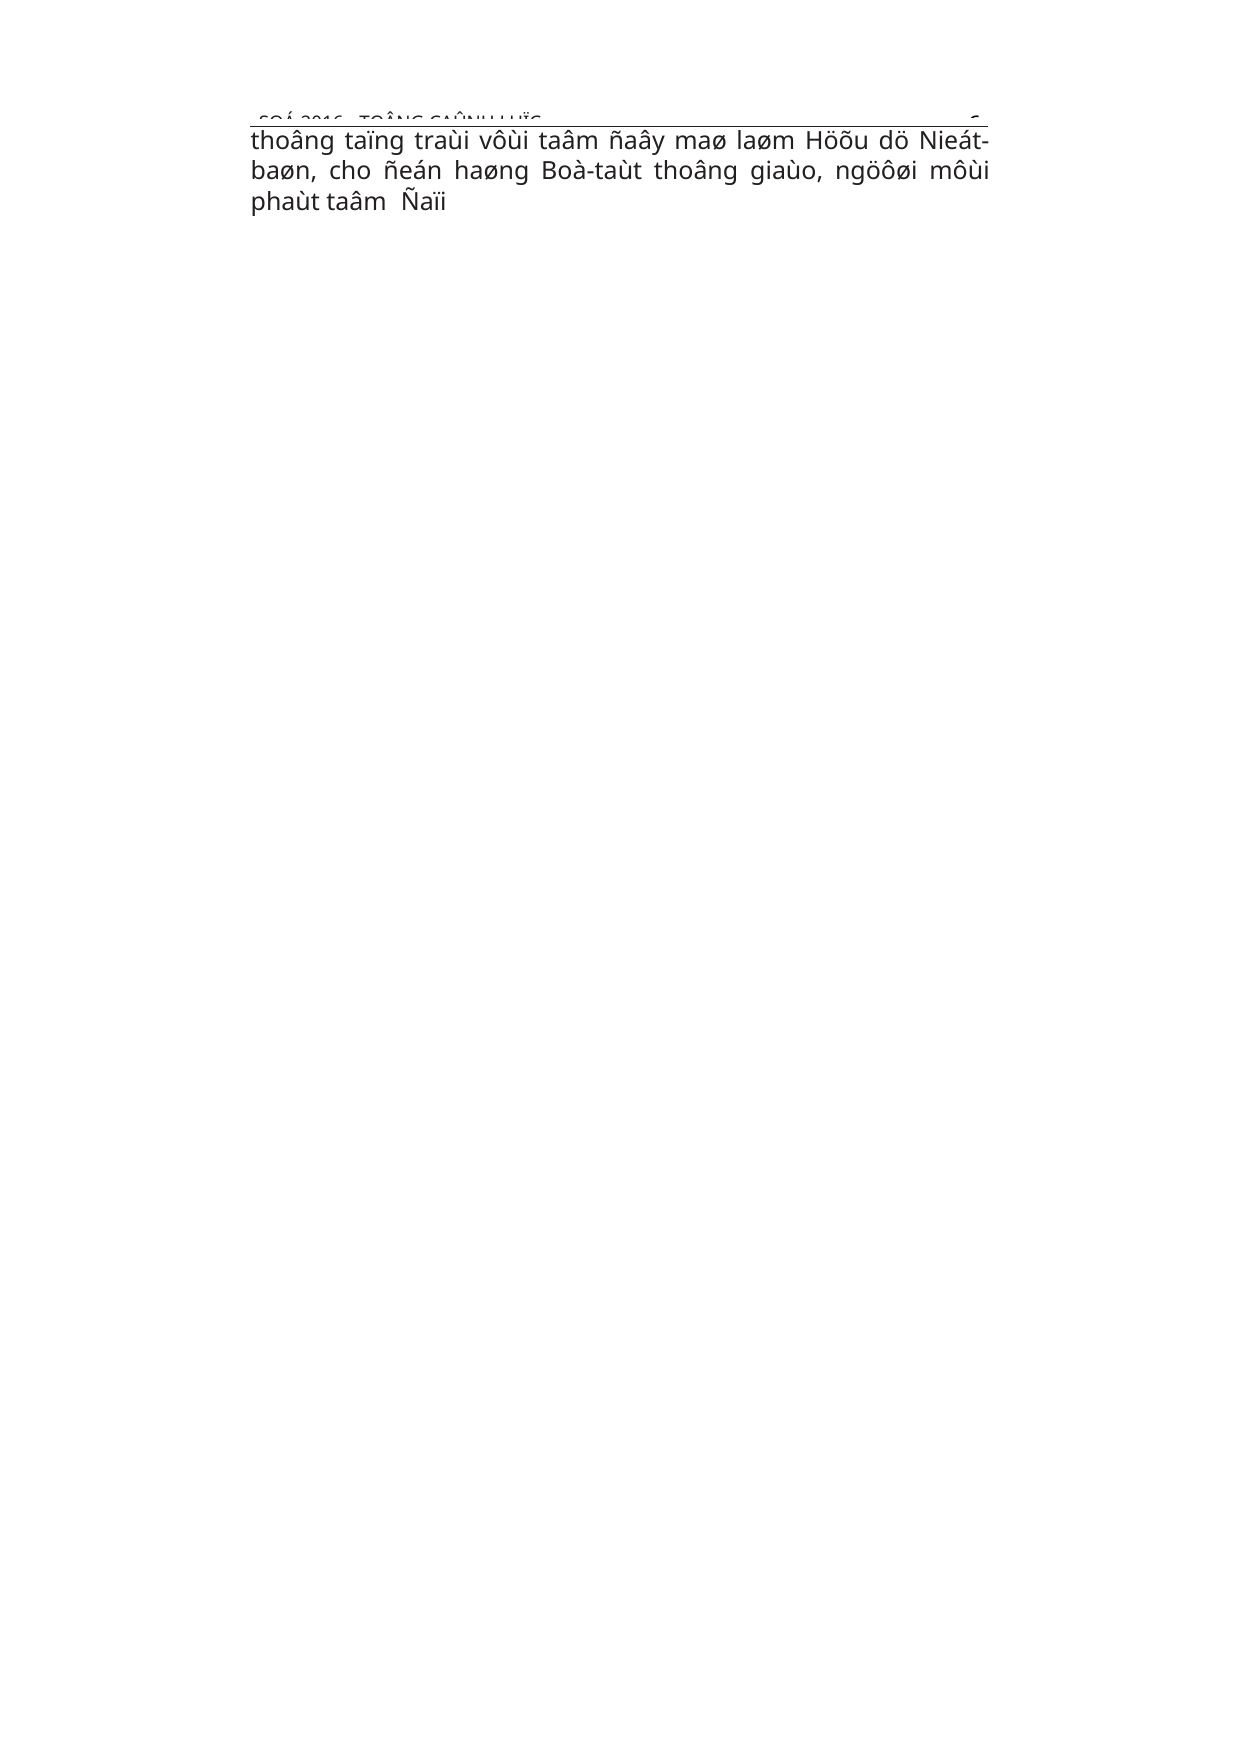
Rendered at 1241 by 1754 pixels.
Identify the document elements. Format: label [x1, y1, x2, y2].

text [250, 125, 990, 218]
